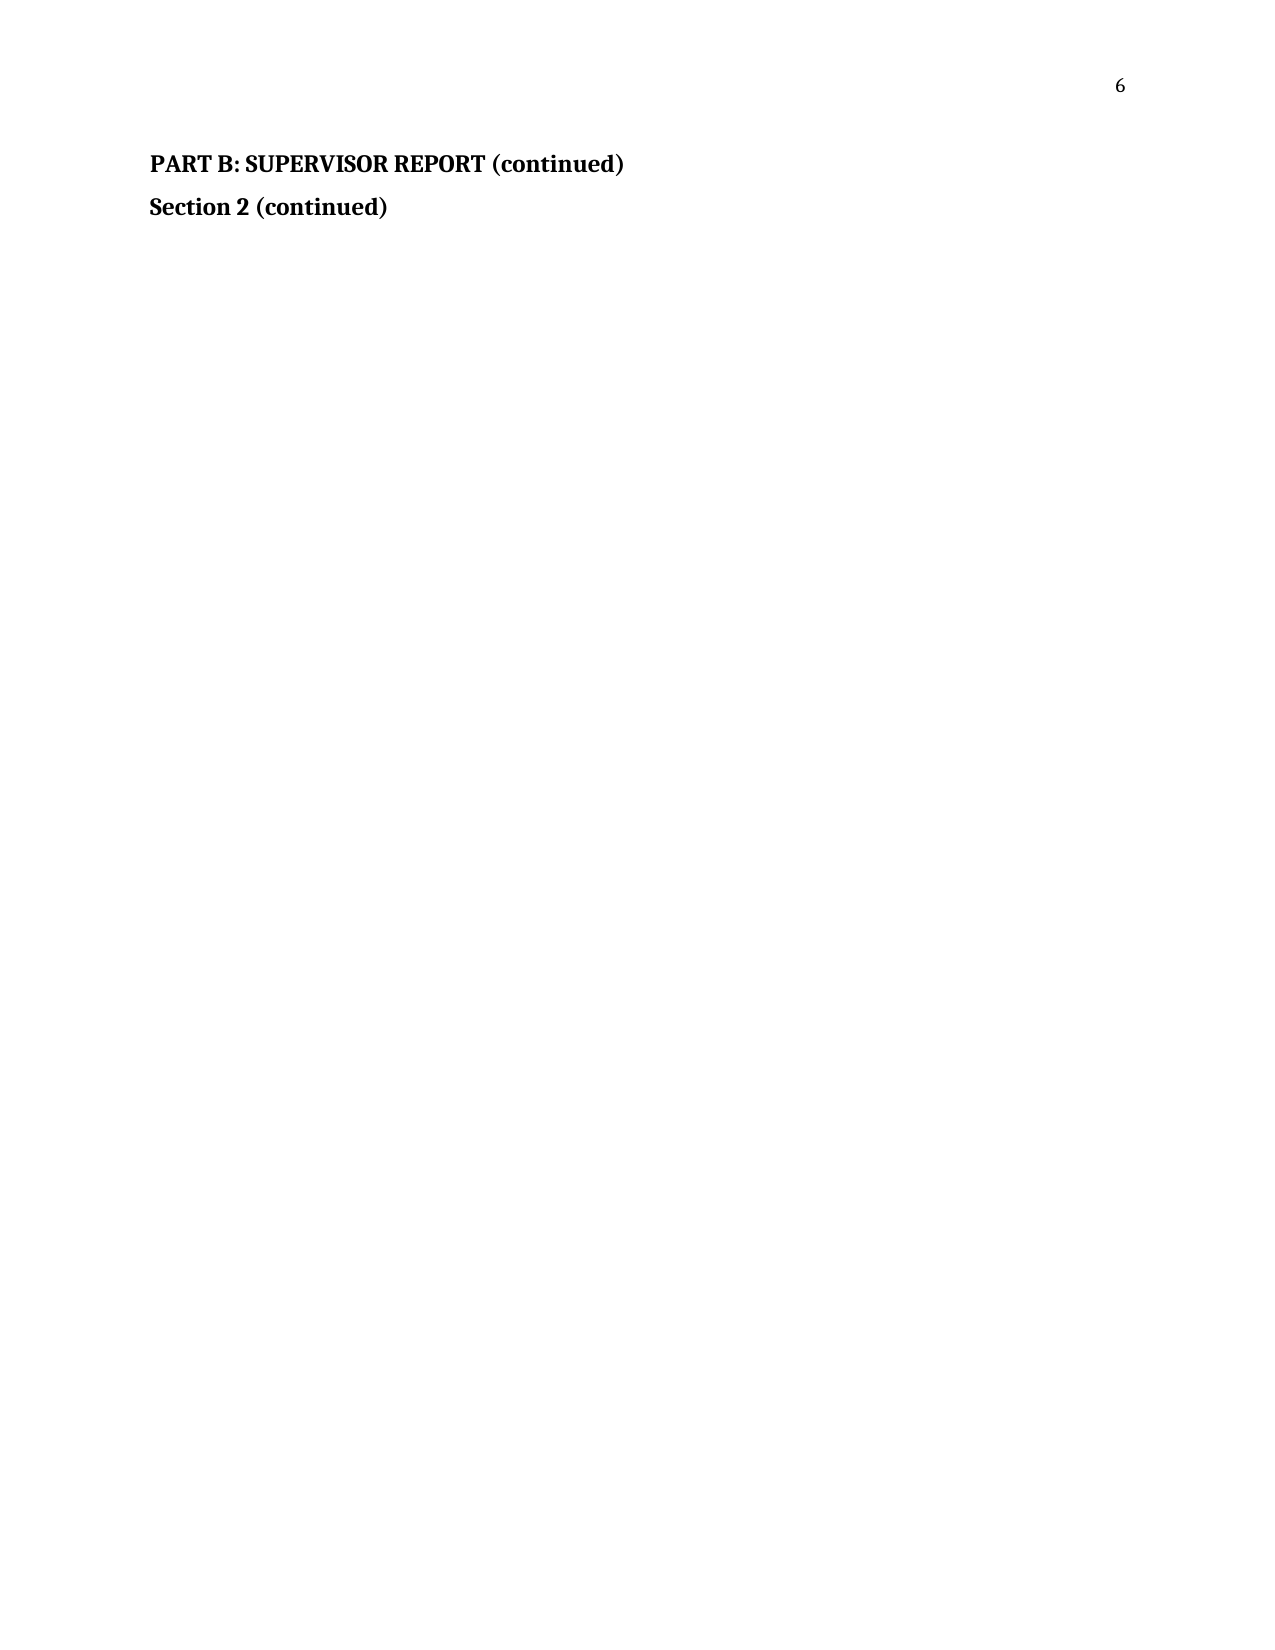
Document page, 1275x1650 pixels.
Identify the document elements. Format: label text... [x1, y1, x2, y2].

text Section 2 (continued) [150, 193, 1125, 222]
text PART B: SUPERVISOR REPORT (continued) [150, 150, 1125, 179]
